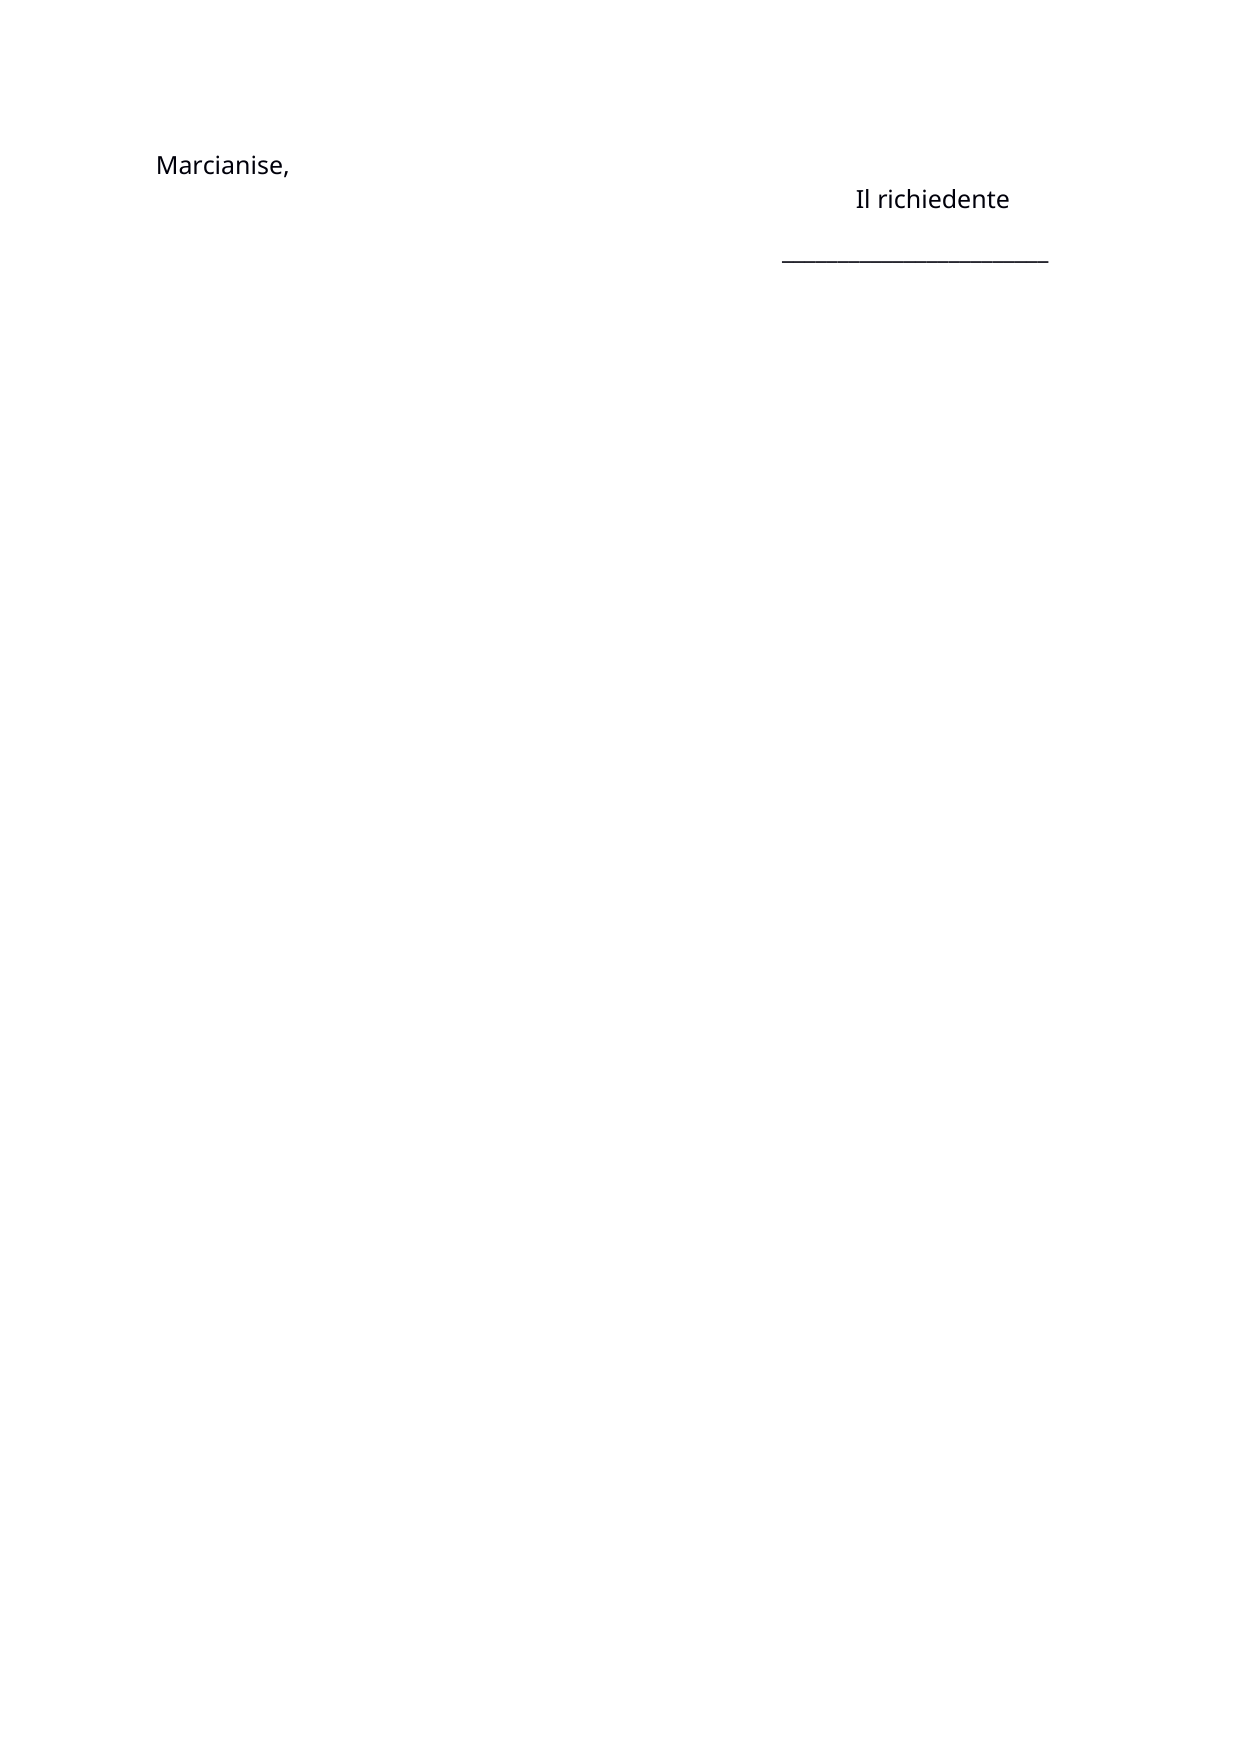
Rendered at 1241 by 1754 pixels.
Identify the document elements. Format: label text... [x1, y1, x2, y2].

text ________________________ [118, 233, 1122, 267]
text Marcianise, [118, 148, 1122, 182]
text Il richiedente [118, 182, 1122, 216]
